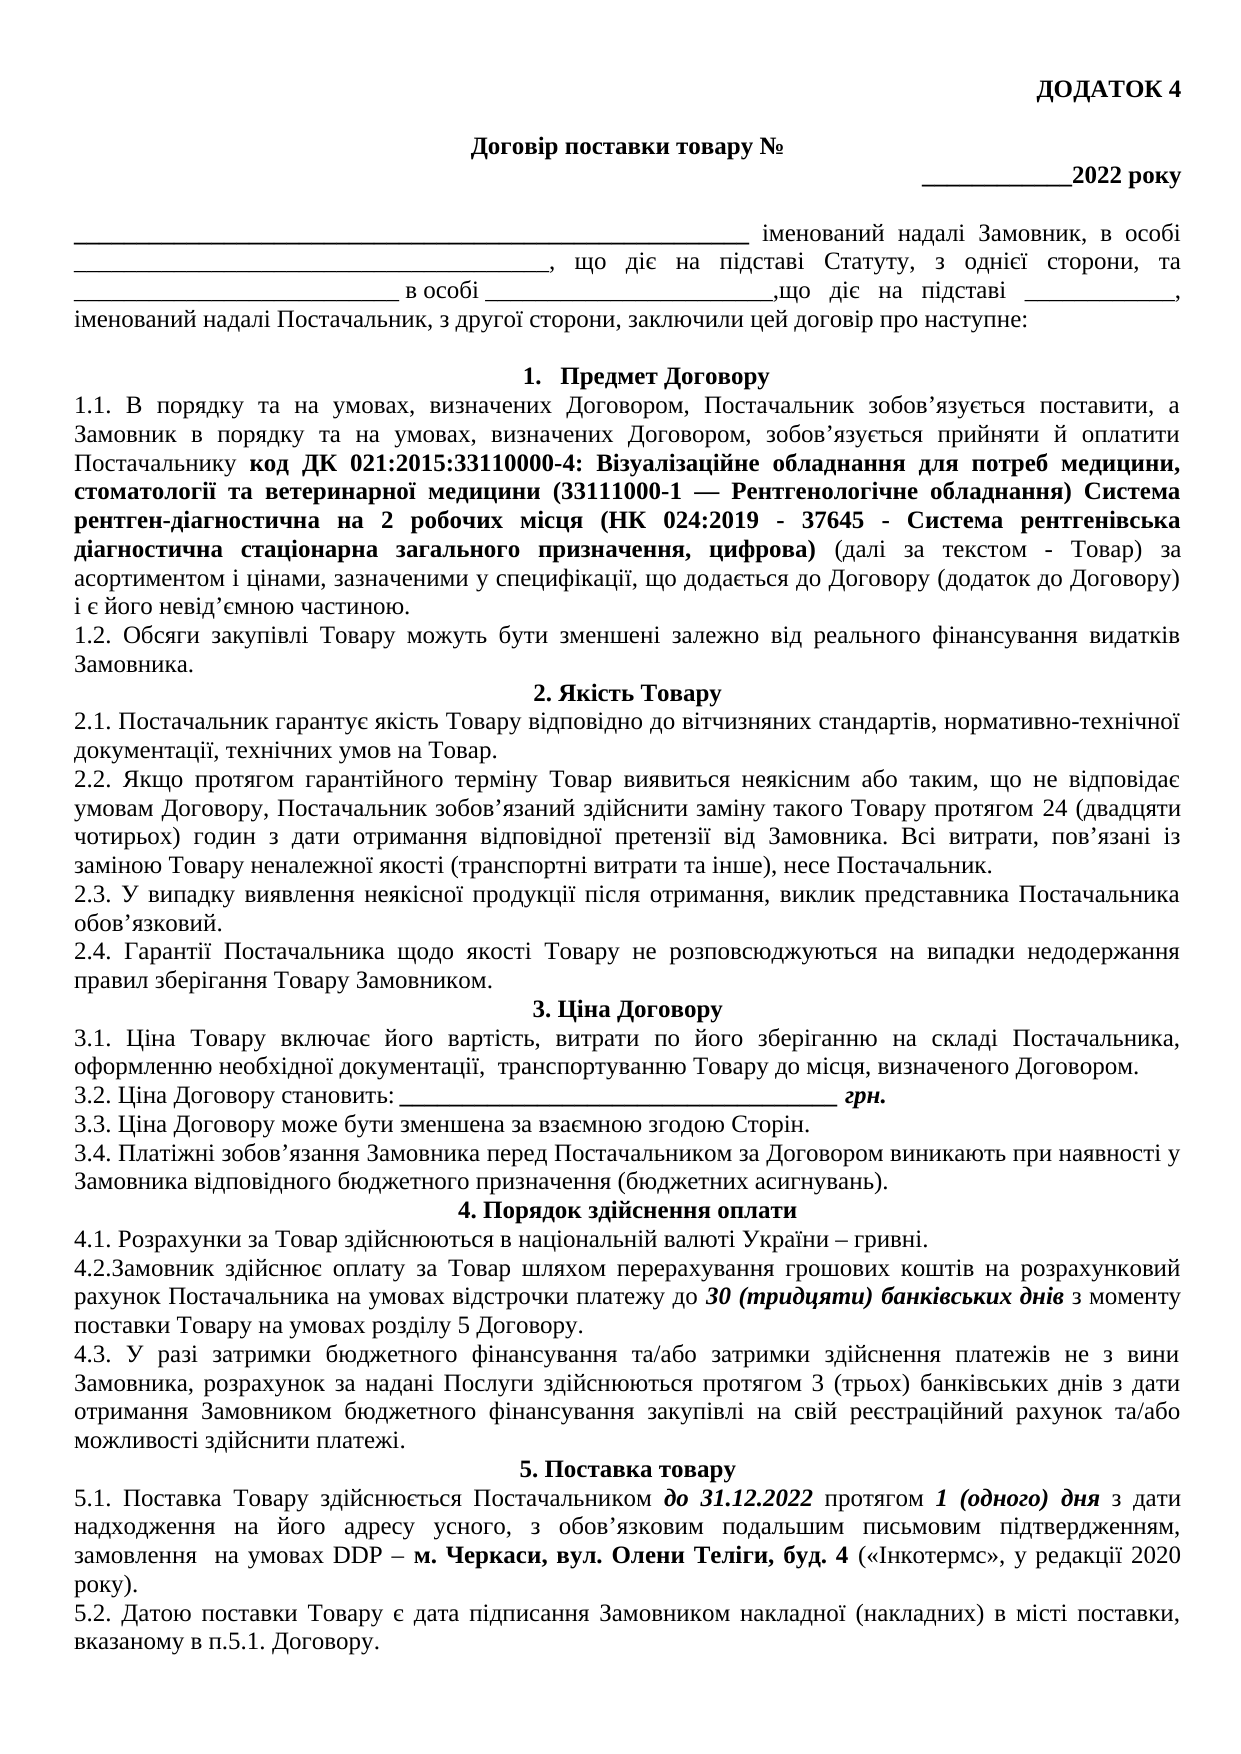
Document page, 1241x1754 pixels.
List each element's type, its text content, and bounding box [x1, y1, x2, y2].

text ____________2022 року [74, 160, 1181, 189]
text 2.3. У випадку виявлення неякісної продукції після отримання, виклик представника Постачальника обов’язковий. [74, 879, 1181, 936]
text 1.2. Обсяги закупівлі Товару можуть бути зменшені залежно від реального фінансування видатків Замовника. [74, 620, 1181, 678]
text ДОДАТОК 4 [74, 74, 1181, 131]
text 3.2. Ціна Договору становить: ___________________________________ грн. [74, 1080, 1181, 1109]
text 2.2. Якщо протягом гарантійного терміну Товар виявиться неякісним або таким, що не відповідає умовам Договору, Постачальник зобов’язаний здійснити заміну такого Товару протягом 24 (двадцяти чотирьох) годин з дати отримання відповідної претензії від Замовника. Всі витрати, пов’язані із заміною Товару неналежної якості (транспортні витрати та інше), несе Постачальник. [74, 764, 1181, 879]
text 2. Якість Товару [74, 678, 1181, 706]
text 2.4. Гарантії Постачальника щодо якості Товару не розповсюджуються на випадки недодержання правил зберігання Товару Замовником. [74, 936, 1181, 994]
text 4.2.Замовник здійснює оплату за Товар шляхом перерахування грошових коштів на розрахунковий рахунок Постачальника на умовах відстрочки платежу до 30 (тридцяти) банківських днів з моменту поставки Товару на умовах розділу 5 Договору. [74, 1253, 1181, 1339]
text 3.1. Ціна Товару включає його вартість, витрати по його зберіганню на складі Постачальника, оформленню необхідної документації, транспортуванню Товару до місця, визначеного Договором. [74, 1023, 1181, 1080]
text 4.3. У разі затримки бюджетного фінансування та/або затримки здійснення платежів не з вини Замовника, розрахунок за надані Послуги здійснюються протягом 3 (трьох) банківських днів з дати отримання Замовником бюджетного фінансування закупівлі на свій реєстраційний рахунок та/або можливості здійснити платежі. [74, 1339, 1181, 1454]
text 1.1. В порядку та на умовах, визначених Договором, Постачальник зобов’язується поставити, а Замовник в порядку та на умовах, визначених Договором, зобов’язується прийняти й оплатити Постачальнику код ДК 021:2015:33110000-4: Візуалізаційне обладнання для потреб медицини, стоматології та ветеринарної медицини (33111000-1 — Рентгенологічне обладнання) Система рентген-діагностична на 2 робочих місця (НК 024:2019 - 37645 - Система рентгенівська діагностична стаціонарна загального призначення, цифрова) (далі за текстом - Товар) за асортиментом і цінами, зазначеними у специфікації, що додається до Договору (додаток до Договору) і є його невід’ємною частиною. [74, 390, 1181, 620]
text 5. Поставка товару [74, 1454, 1181, 1483]
text 3.4. Платіжні зобов’язання Замовника перед Постачальником за Договором виникають при наявності у Замовника відповідного бюджетного призначення (бюджетних асигнувань). [74, 1138, 1181, 1195]
text 4. Порядок здійснення оплати [74, 1195, 1181, 1224]
text ______________________________________________________ іменований надалі Замовник, в особі ______________________________________, що діє на підставі Статуту, з однієї сторони, та __________________________ в особі _______________________,що діє на підставі ____________, іменований надалі Постачальник, з другої сторони, заключили цей договір про наступне: [74, 218, 1181, 333]
text 3.3. Ціна Договору може бути зменшена за взаємною згодою Сторін. [74, 1109, 1181, 1138]
text 4.1. Розрахунки за Товар здійснюються в національній валюті України – гривні. [74, 1224, 1181, 1253]
text 2.1. Постачальник гарантує якість Товару відповідно до вітчизняних стандартів, нормативно-технічної документації, технічних умов на Товар. [74, 706, 1181, 764]
text 5.1. Поставка Товару здійснюється Постачальником до 31.12.2022 протягом 1 (одного) дня з дати надходження на його адресу усного, з обов’язковим подальшим письмовим підтвердженням, замовлення на умовах DDP – м. Черкаси, вул. Олени Теліги, буд. 4 («Інкотермс», у редакції 2020 року). [74, 1483, 1181, 1598]
text 3. Ціна Договору [74, 994, 1181, 1023]
list Предмет Договору [111, 361, 1181, 390]
text Договір поставки товару № [74, 131, 1181, 160]
text 5.2. Датою поставки Товару є дата підписання Замовником накладної (накладних) в місті поставки, вказаному в п.5.1. Договору. [74, 1598, 1181, 1655]
